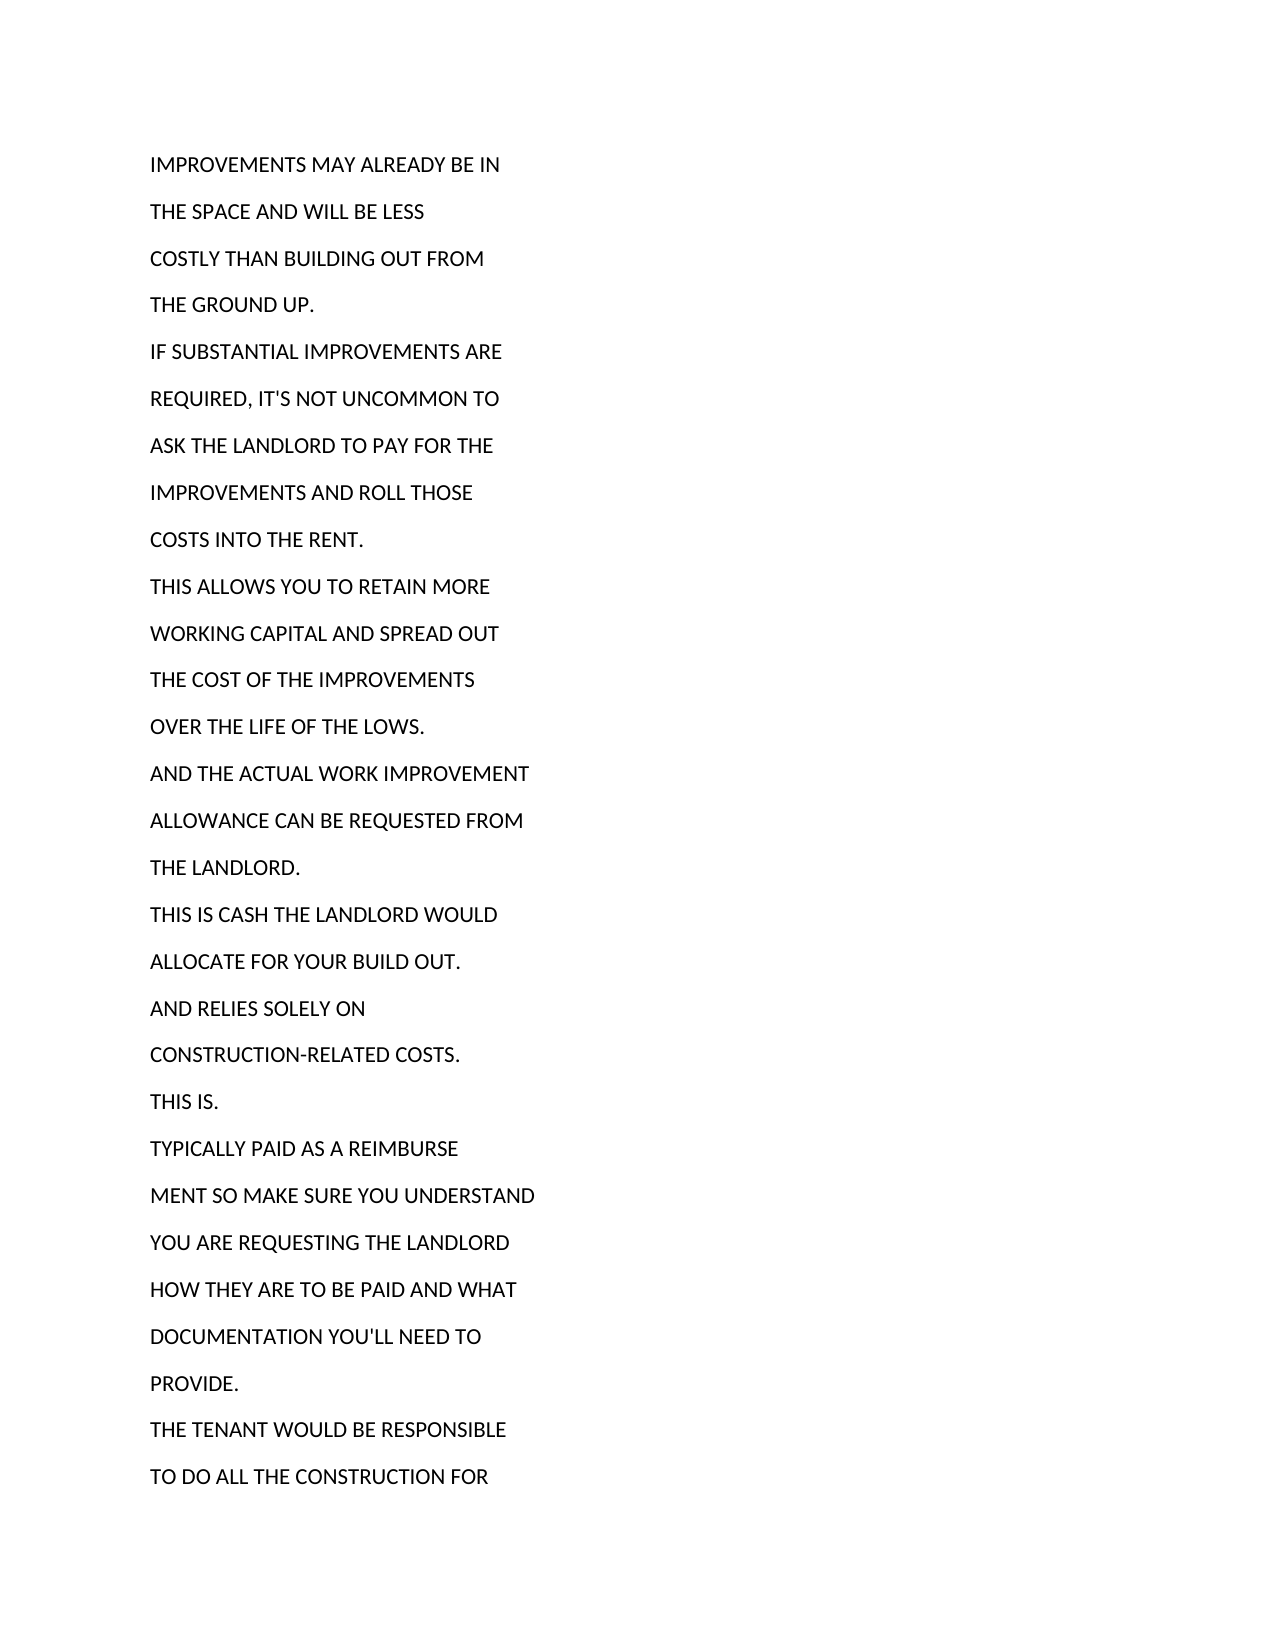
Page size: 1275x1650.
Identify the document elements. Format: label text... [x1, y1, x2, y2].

text AND RELIES SOLELY ON [150, 994, 1125, 1022]
text IF SUBSTANTIAL IMPROVEMENTS ARE [150, 337, 1125, 366]
text WORKING CAPITAL AND SPREAD OUT [150, 619, 1125, 647]
text THE LANDLORD. [150, 853, 1125, 881]
text COSTS INTO THE RENT. [150, 525, 1125, 553]
text REQUIRED, IT'S NOT UNCOMMON TO [150, 384, 1125, 412]
text THE SPACE AND WILL BE LESS [150, 197, 1125, 225]
text TO DO ALL THE CONSTRUCTION FOR [150, 1462, 1125, 1491]
text DOCUMENTATION YOU'LL NEED TO [150, 1322, 1125, 1350]
text IMPROVEMENTS AND ROLL THOSE [150, 478, 1125, 506]
text OVER THE LIFE OF THE LOWS. [150, 712, 1125, 741]
text TYPICALLY PAID AS A REIMBURSE [150, 1134, 1125, 1162]
text AND THE ACTUAL WORK IMPROVEMENT [150, 759, 1125, 787]
text COSTLY THAN BUILDING OUT FROM [150, 244, 1125, 272]
text THE GROUND UP. [150, 291, 1125, 319]
text CONSTRUCTION-RELATED COSTS. [150, 1041, 1125, 1069]
text ALLOCATE FOR YOUR BUILD OUT. [150, 947, 1125, 975]
text THE TENANT WOULD BE RESPONSIBLE [150, 1416, 1125, 1444]
text ALLOWANCE CAN BE REQUESTED FROM [150, 806, 1125, 834]
text THIS ALLOWS YOU TO RETAIN MORE [150, 572, 1125, 600]
text ASK THE LANDLORD TO PAY FOR THE [150, 431, 1125, 459]
text THIS IS CASH THE LANDLORD WOULD [150, 900, 1125, 928]
text YOU ARE REQUESTING THE LANDLORD [150, 1228, 1125, 1256]
text HOW THEY ARE TO BE PAID AND WHAT [150, 1275, 1125, 1303]
text THE COST OF THE IMPROVEMENTS [150, 666, 1125, 694]
text THIS IS. [150, 1087, 1125, 1116]
text IMPROVEMENTS MAY ALREADY BE IN [150, 150, 1125, 178]
text PROVIDE. [150, 1369, 1125, 1397]
text MENT SO MAKE SURE YOU UNDERSTAND [150, 1181, 1125, 1209]
